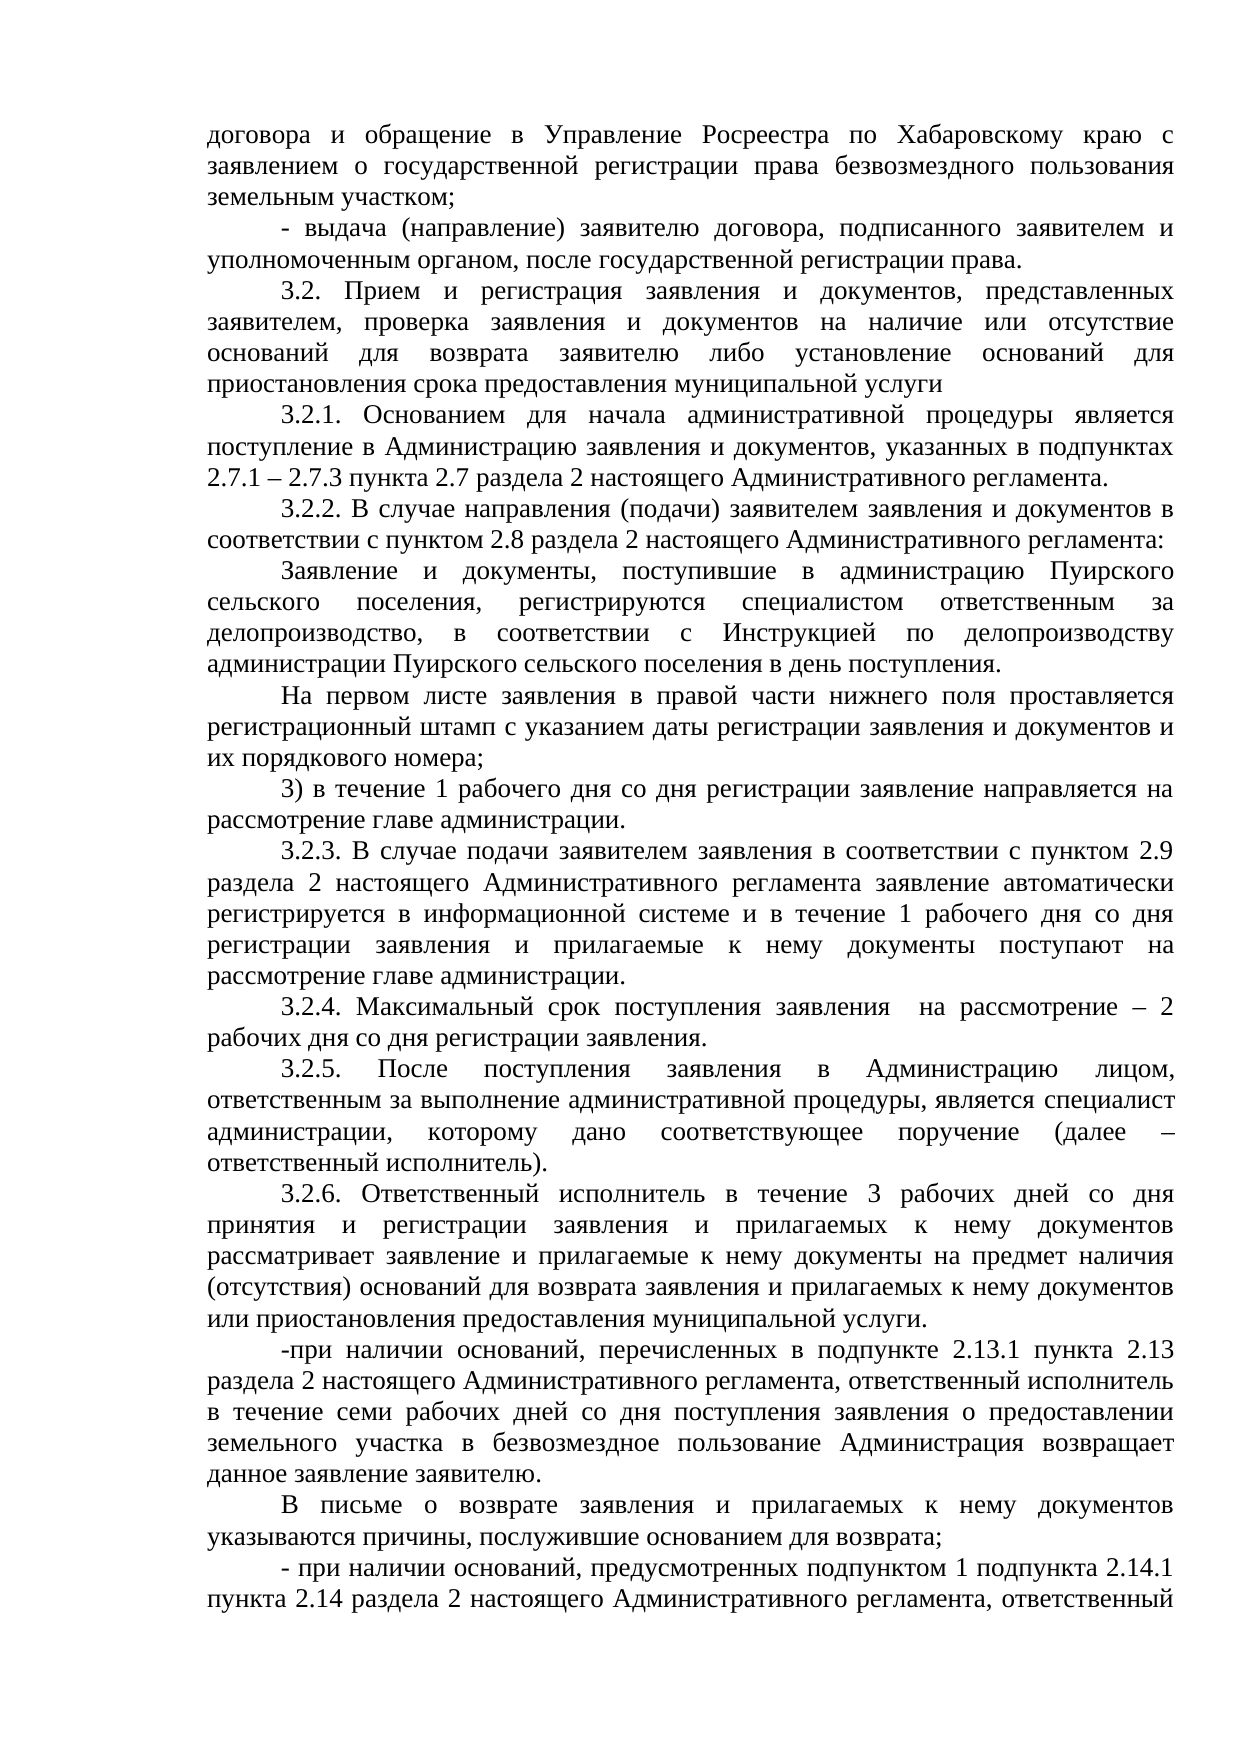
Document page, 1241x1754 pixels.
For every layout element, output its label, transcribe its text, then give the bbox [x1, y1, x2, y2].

text На первом листе заявления в правой части нижнего поля проставляется регистрационный штамп с указанием даты регистрации заявления и документов и их порядкового номера; [207, 679, 1175, 772]
text 3.2. Прием и регистрация заявления и документов, представленных заявителем, проверка заявления и документов на наличие или отсутствие оснований для возврата заявителю либо установление оснований для приостановления срока предоставления муниципальной услуги [207, 274, 1175, 398]
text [207, 118, 1175, 212]
text 3) в течение 1 рабочего дня со дня регистрации заявление направляется на рассмотрение главе администрации. [207, 772, 1175, 834]
text 3.2.4. Максимальный срок поступления заявления на рассмотрение – 2 рабочих дня со дня регистрации заявления. [207, 990, 1175, 1052]
text 3.2.2. В случае направления (подачи) заявителем заявления и документов в соответствии с пунктом 2.8 раздела 2 настоящего Административного регламента: [207, 492, 1175, 554]
text В письме о возврате заявления и прилагаемых к нему документов указываются причины, послужившие основанием для возврата; [207, 1488, 1175, 1551]
text 3.2.6. Ответственный исполнитель в течение 3 рабочих дней со дня принятия и регистрации заявления и прилагаемых к нему документов рассматривает заявление и прилагаемые к нему документы на предмет наличия (отсутствия) оснований для возврата заявления и прилагаемых к нему документов или приостановления предоставления муниципальной услуги. [207, 1177, 1175, 1333]
text Заявление и документы, поступившие в администрацию Пуирского сельского поселения, регистрируются специалистом ответственным за делопроизводство, в соответствии с Инструкцией по делопроизводству администрации Пуирского сельского поселения в день поступления. [207, 554, 1175, 679]
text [207, 1551, 1175, 1613]
text 3.2.3. В случае подачи заявителем заявления в соответствии с пунктом 2.9 раздела 2 настоящего Административного регламента заявление автоматически регистрируется в информационной системе и в течение 1 рабочего дня со дня регистрации заявления и прилагаемые к нему документы поступают на рассмотрение главе администрации. [207, 834, 1175, 990]
text 3.2.5. После поступления заявления в Администрацию лицом, ответственным за выполнение административной процедуры, является специалист администрации, которому дано соответствующее поручение (далее – ответственный исполнитель). [207, 1052, 1175, 1177]
text 3.2.1. Основанием для начала административной процедуры является поступление в Администрацию заявления и документов, указанных в подпунктах 2.7.1 – 2.7.3 пункта 2.7 раздела 2 настоящего Административного регламента. [207, 398, 1175, 492]
text - выдача (направление) заявителю договора, подписанного заявителем и уполномоченным органом, после государственной регистрации права. [207, 212, 1175, 274]
text -при наличии оснований, перечисленных в подпункте 2.13.1 пункта 2.13 раздела 2 настоящего Административного регламента, ответственный исполнитель в течение семи рабочих дней со дня поступления заявления о предоставлении земельного участка в безвозмездное пользование Администрация возвращает данное заявление заявителю. [207, 1333, 1175, 1488]
